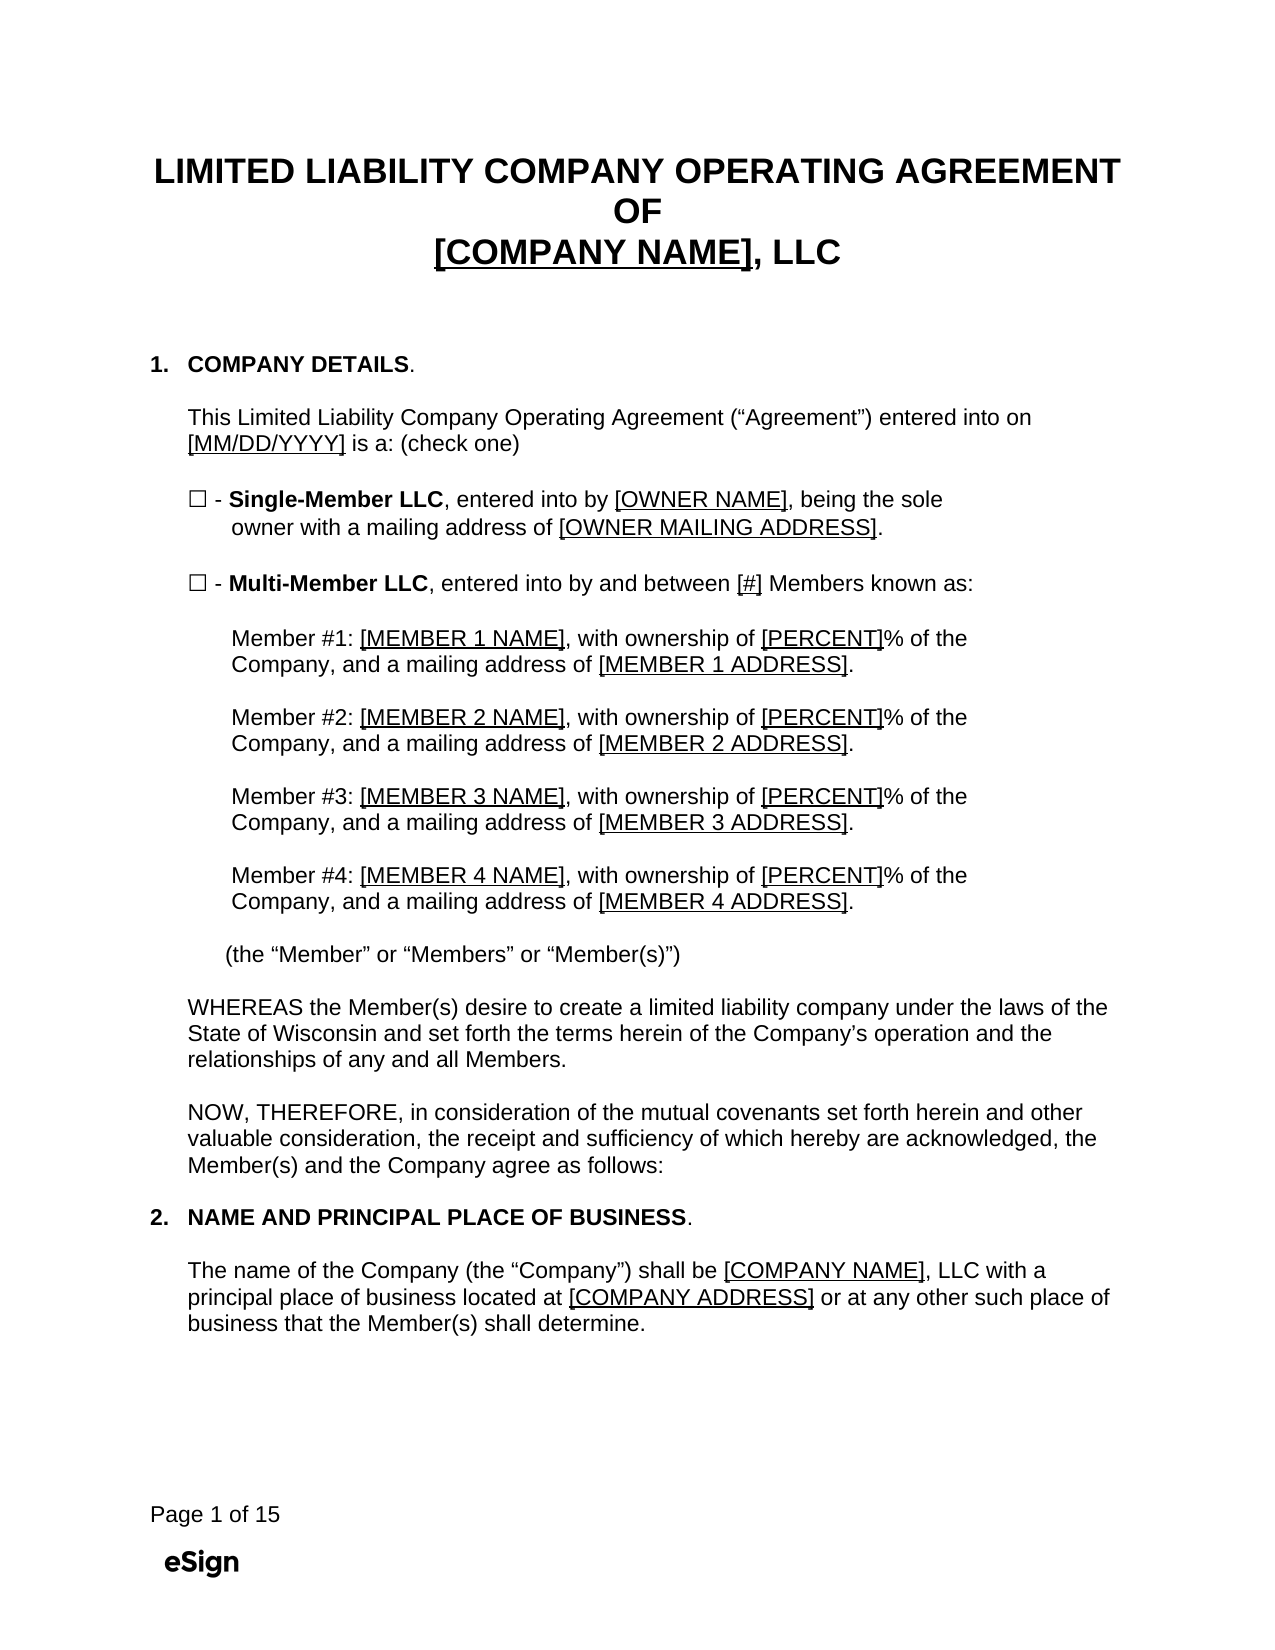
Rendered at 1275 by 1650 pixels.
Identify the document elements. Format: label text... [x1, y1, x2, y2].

text LIMITED LIABILITY COMPANY OPERATING AGREEMENT [150, 150, 1125, 191]
text Company, and a mailing address of [MEMBER 1 ADDRESS]. [225, 651, 1125, 677]
text Member #3: [MEMBER 3 NAME], with ownership of [PERCENT]% of the [225, 783, 1125, 809]
text OF [150, 191, 1125, 231]
text Member #1: [MEMBER 1 NAME], with ownership of [PERCENT]% of the [225, 624, 1125, 651]
list This Limited Liability Company Operating Agreement (“Agreement”) entered into on [MM/DD/YYYY] is a: (check one) [187, 404, 1125, 457]
text Member #2: [MEMBER 2 NAME], with ownership of [PERCENT]% of the [225, 704, 1125, 730]
text Member #4: [MEMBER 4 NAME], with ownership of [PERCENT]% of the [225, 862, 1125, 888]
text (the “Member” or “Members” or “Member(s)”) [225, 941, 1125, 967]
text NOW, THEREFORE, in consideration of the mutual covenants set forth herein and other valuable consideration, the receipt and sufficiency of which hereby are acknowledged, the Member(s) and the Company agree as follows: [187, 1099, 1125, 1178]
list NAME AND PRINCIPAL PLACE OF BUSINESS. [150, 1204, 1125, 1231]
text WHEREAS the Member(s) desire to create a limited liability company under the laws of the State of Wisconsin and set forth the terms herein of the Company’s operation and the relationships of any and all Members. [187, 993, 1125, 1073]
picture [150, 1536, 256, 1588]
text owner with a mailing address of [OWNER MAILING ADDRESS]. [187, 514, 1125, 541]
text Company, and a mailing address of [MEMBER 2 ADDRESS]. [225, 730, 1125, 756]
list The name of the Company (the “Company”) shall be [COMPANY NAME], LLC with a principal place of business located at [COMPANY ADDRESS] or at any other such place of business that the Member(s) shall determine. [187, 1257, 1125, 1336]
text - Multi-Member LLC, entered into by and between [#] Members known as: [187, 567, 1125, 598]
text - Single-Member LLC, entered into by [OWNER NAME], being the sole [187, 483, 1125, 514]
list COMPANY DETAILS. [150, 351, 1125, 378]
text Company, and a mailing address of [MEMBER 4 ADDRESS]. [225, 888, 1125, 914]
text Company, and a mailing address of [MEMBER 3 ADDRESS]. [225, 809, 1125, 835]
text [COMPANY NAME], LLC [150, 231, 1125, 272]
